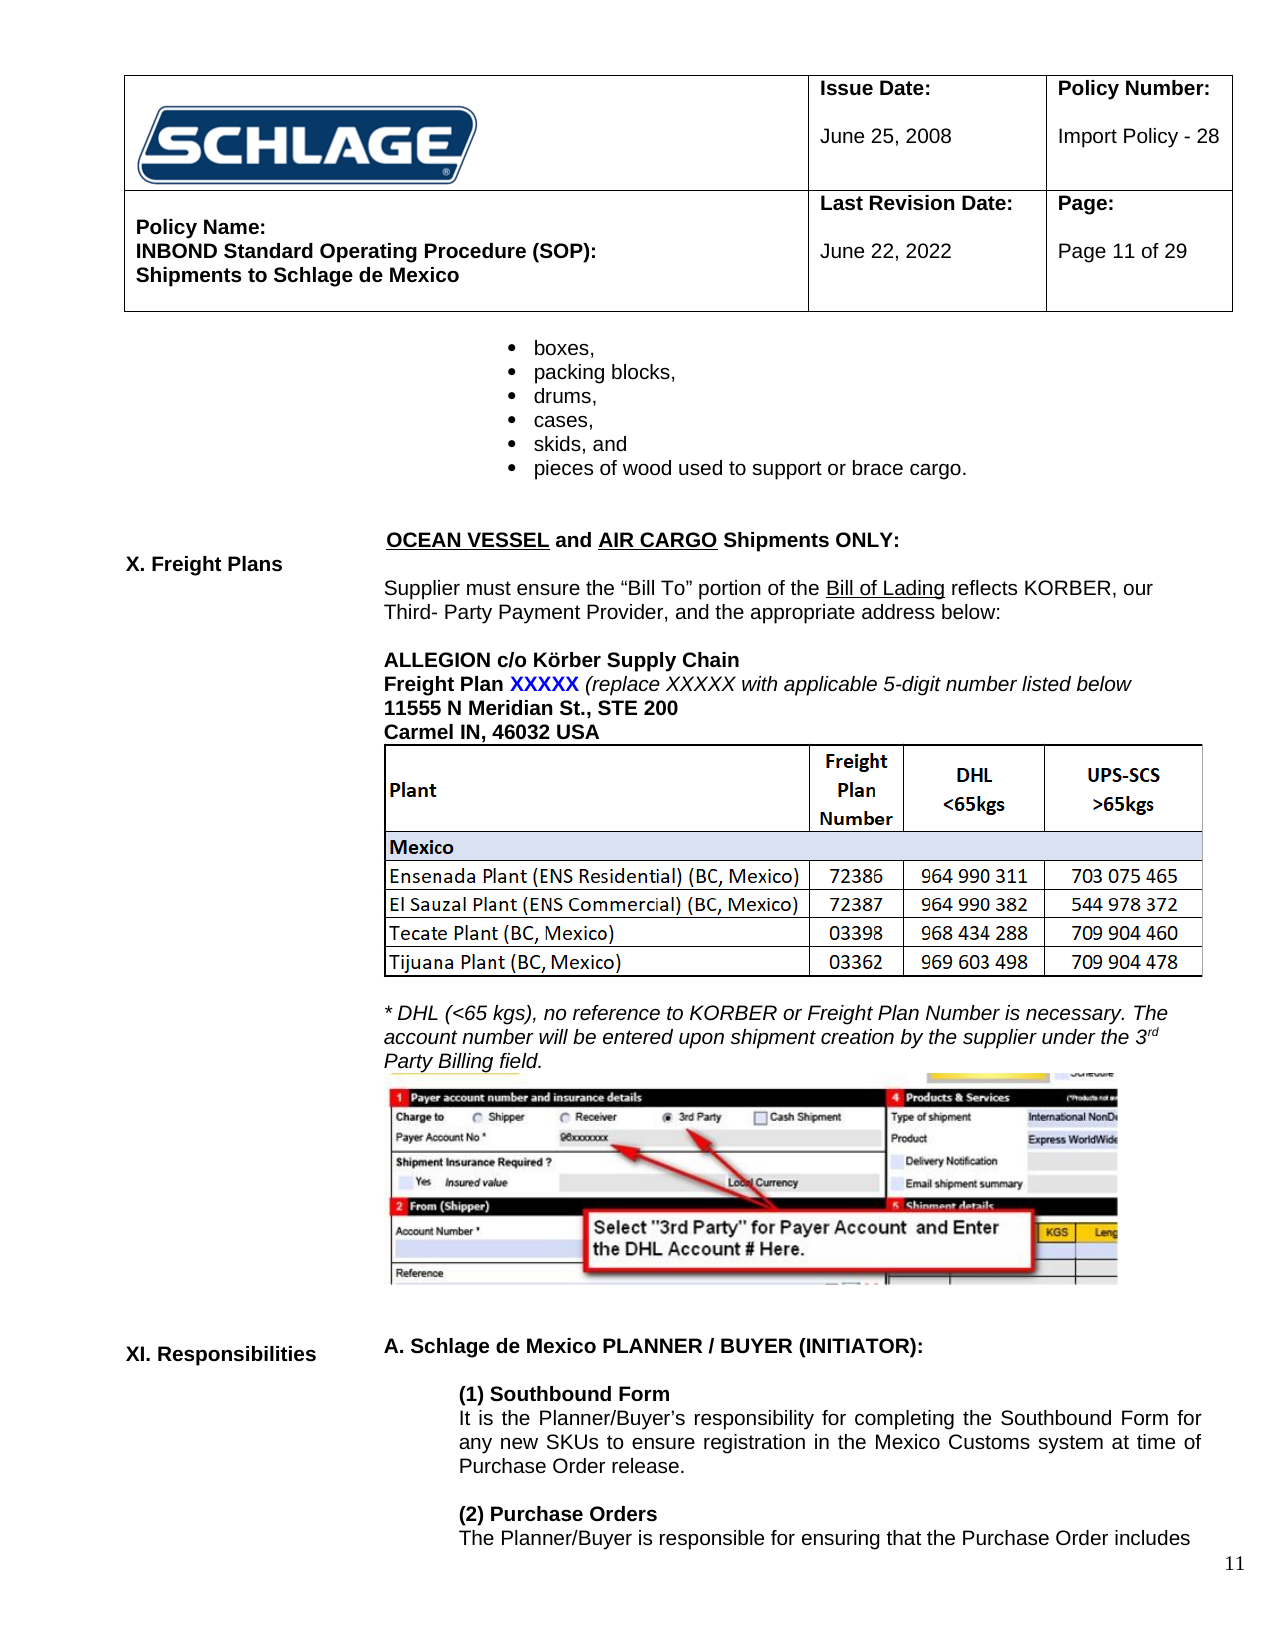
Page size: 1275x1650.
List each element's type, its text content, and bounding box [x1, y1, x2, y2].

table_cell VIII. Country of Origin Marking IX. Wood Packaging Materials X. Freight Plans XI. Responsibilities [114, 336, 372, 1549]
picture [383, 743, 1203, 978]
picture [135, 100, 481, 190]
picture [383, 1073, 1118, 1285]
